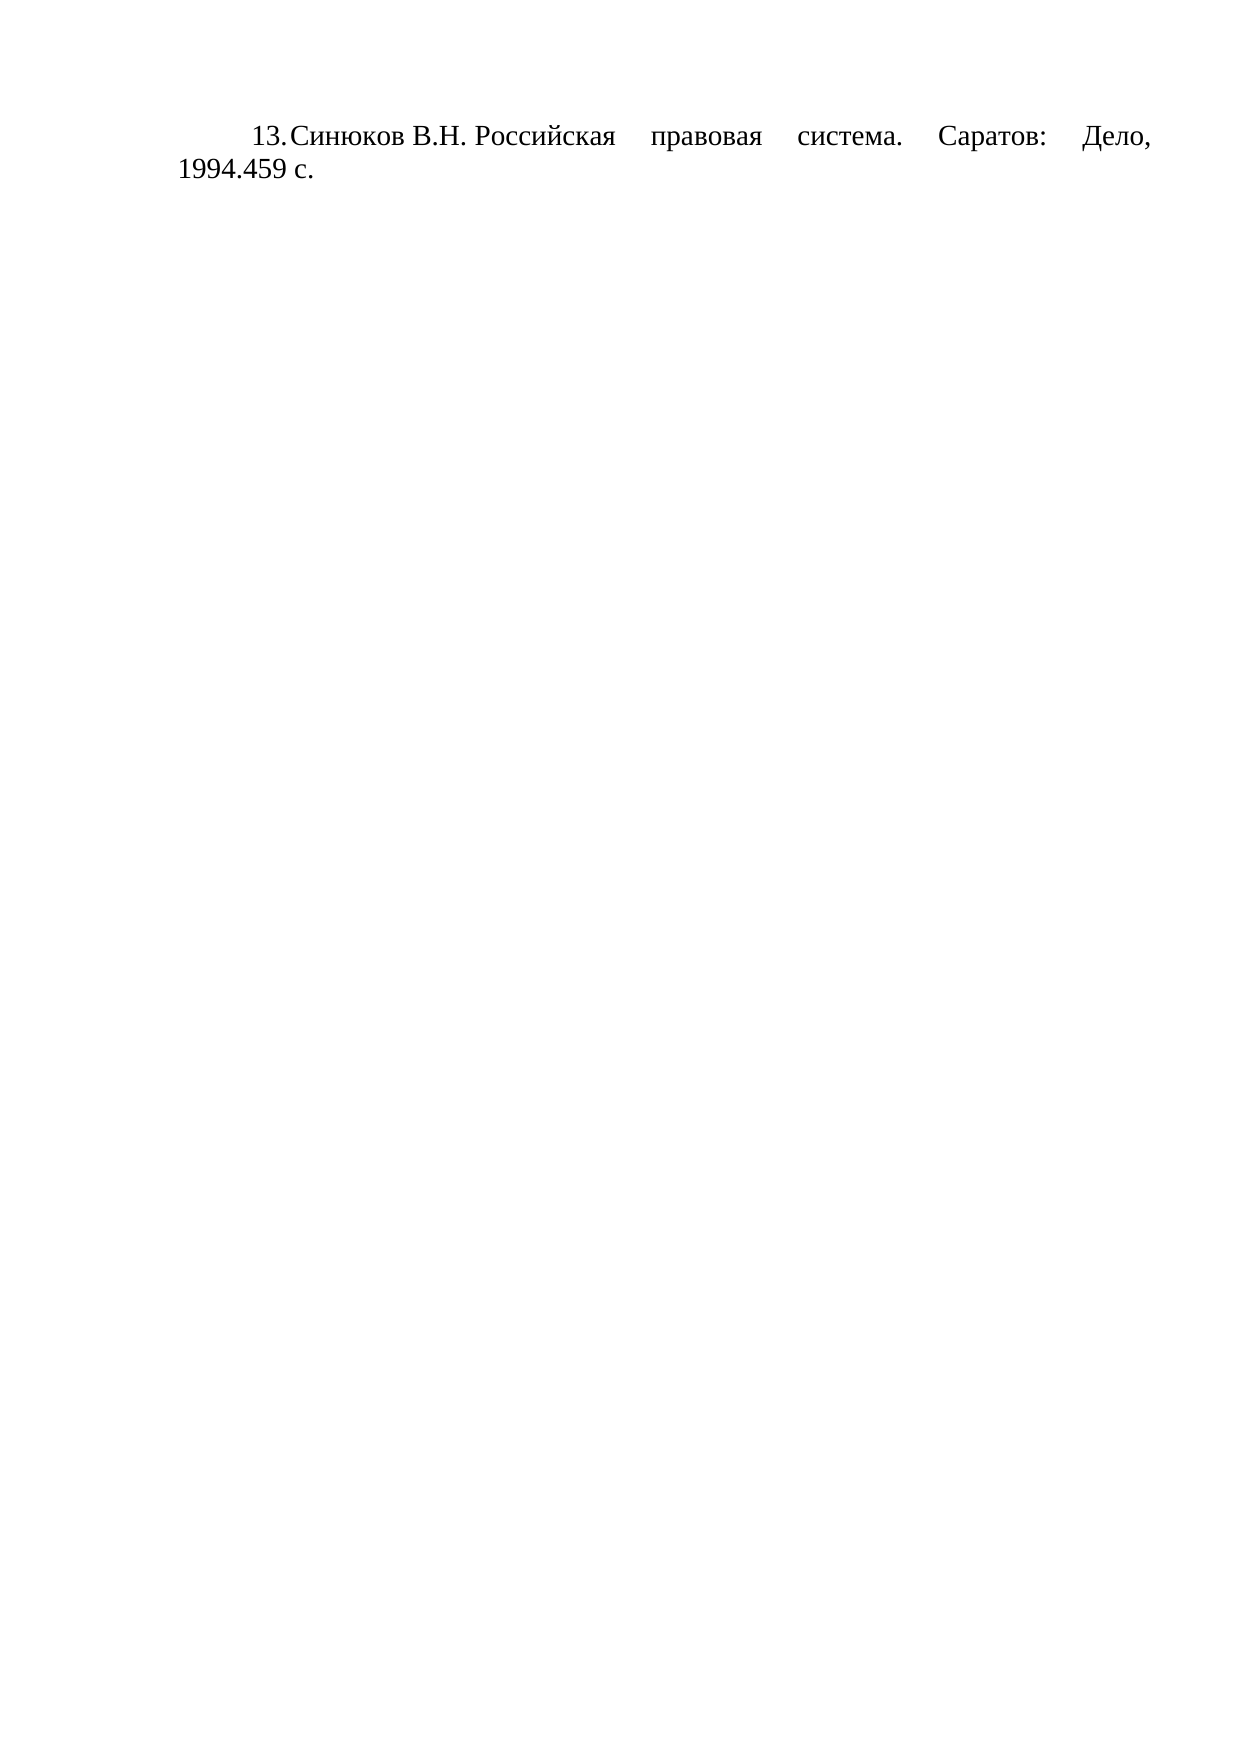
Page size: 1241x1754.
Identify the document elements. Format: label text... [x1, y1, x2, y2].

list Синюков В.Н. Российская правовая система. Саратов: Дело, 1994.459 с. [177, 118, 1152, 185]
